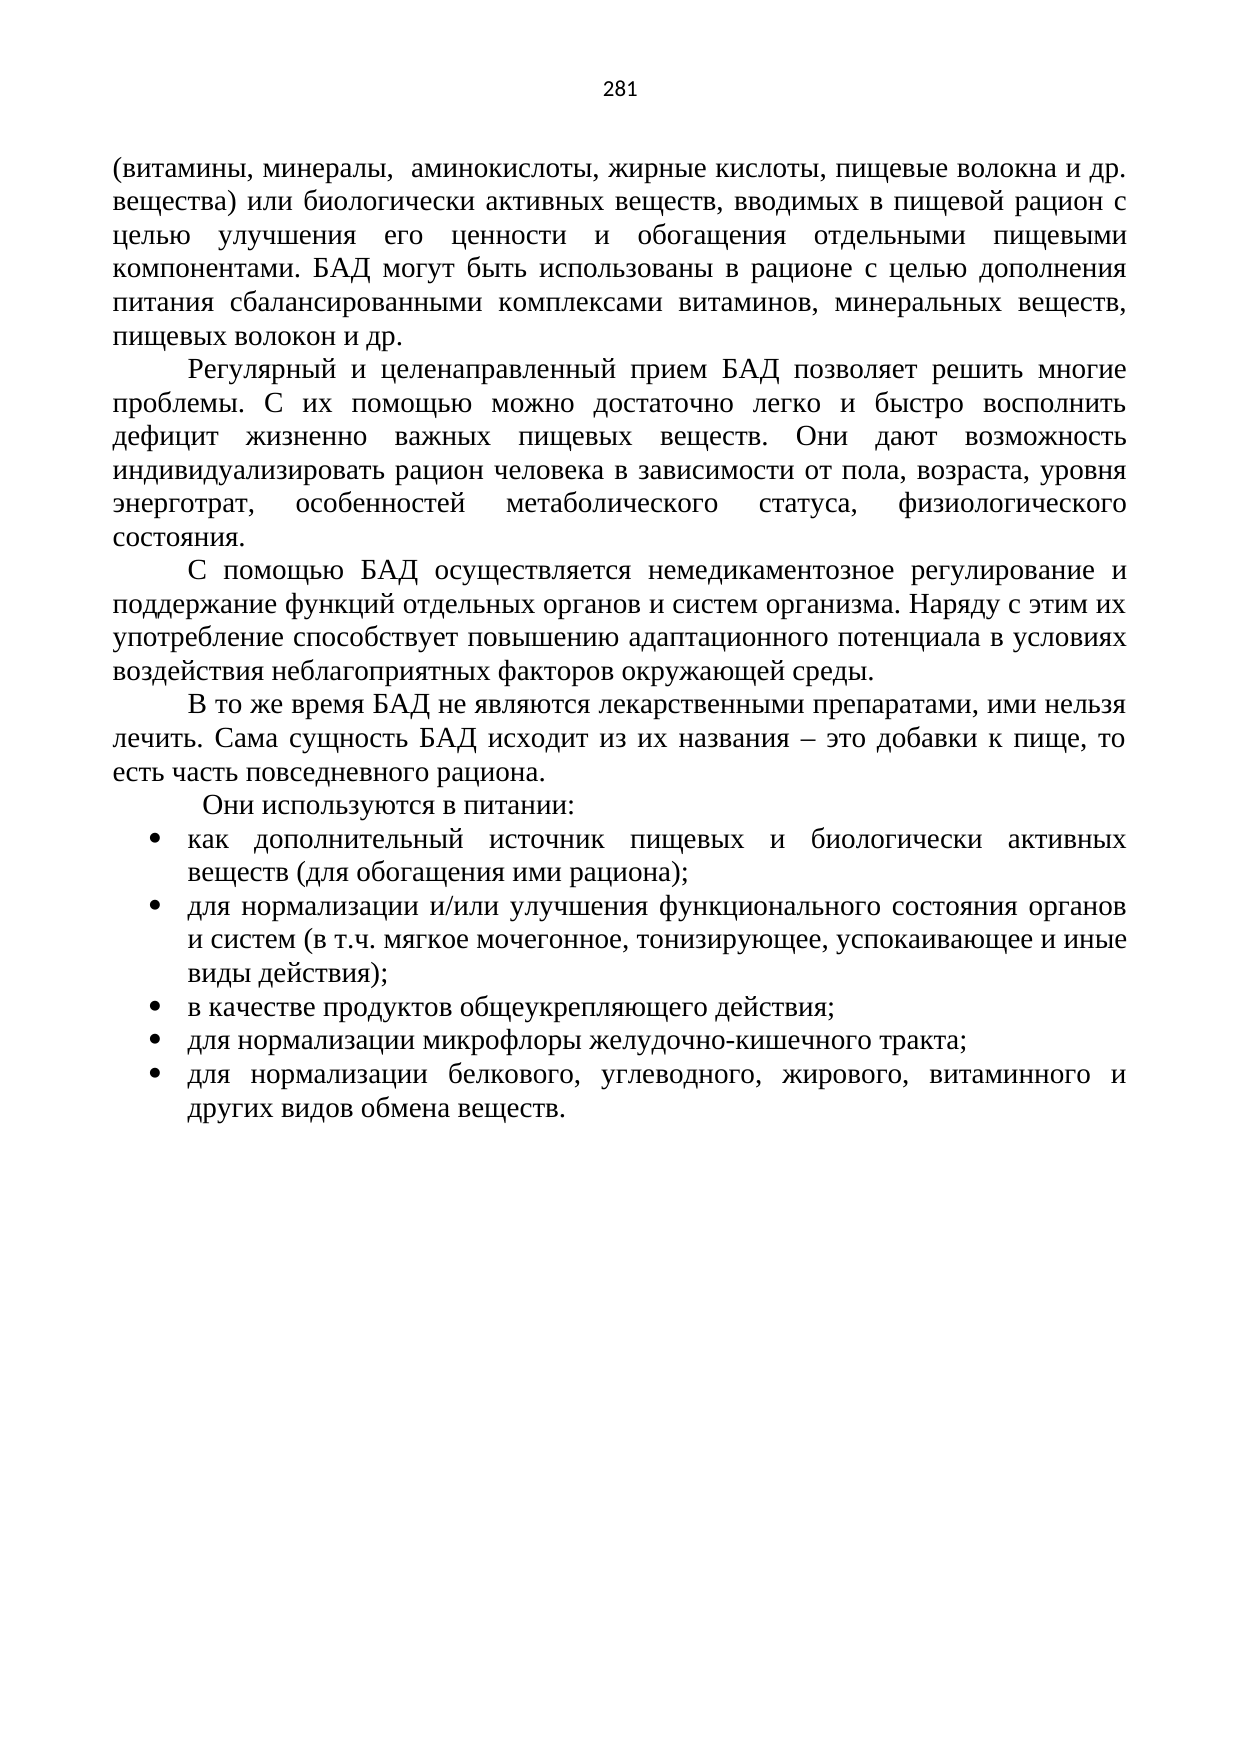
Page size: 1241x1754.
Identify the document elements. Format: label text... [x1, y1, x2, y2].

list в качестве продуктов общеукрепляющего действия; [150, 989, 1128, 1022]
list для нормализации белкового, углеводного, жирового, витаминного и других видов обмена веществ. [150, 1056, 1128, 1123]
list для нормализации микрофлоры желудочно-кишечного тракта; [150, 1022, 1128, 1056]
text Регулярный и целенаправленный прием БАД позволяет решить многие проблемы. С их помощью можно достаточно легко и быстро восполнить дефицит жизненно важных пищевых веществ. Они дают возможность индивидуализировать рацион человека в зависимости от пола, возраста, уровня энерготрат, особенностей метаболического статуса, физиологического состояния. [112, 351, 1128, 552]
text Они используются в питании: [112, 787, 1128, 821]
list как дополнительный источник пищевых и биологически активных веществ (для обогащения ими рациона); [150, 821, 1128, 888]
list для нормализации и/или улучшения функционального состояния органов и систем (в т.ч. мягкое мочегонное, тонизирующее, успокаивающее и иные виды действия); [150, 888, 1128, 989]
text В то же время БАД не являются лекарственными препаратами, ими нельзя лечить. Сама сущность БАД исходит из их названия – это добавки к пище, то есть часть повседневного рациона. [112, 687, 1128, 787]
text С помощью БАД осуществляется немедикаментозное регулирование и поддержание функций отдельных органов и систем организма. Наряду с этим их употребление способствует повышению адаптационного потенциала в условиях воздействия неблагоприятных факторов окружающей среды. [112, 552, 1128, 687]
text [112, 150, 1128, 351]
